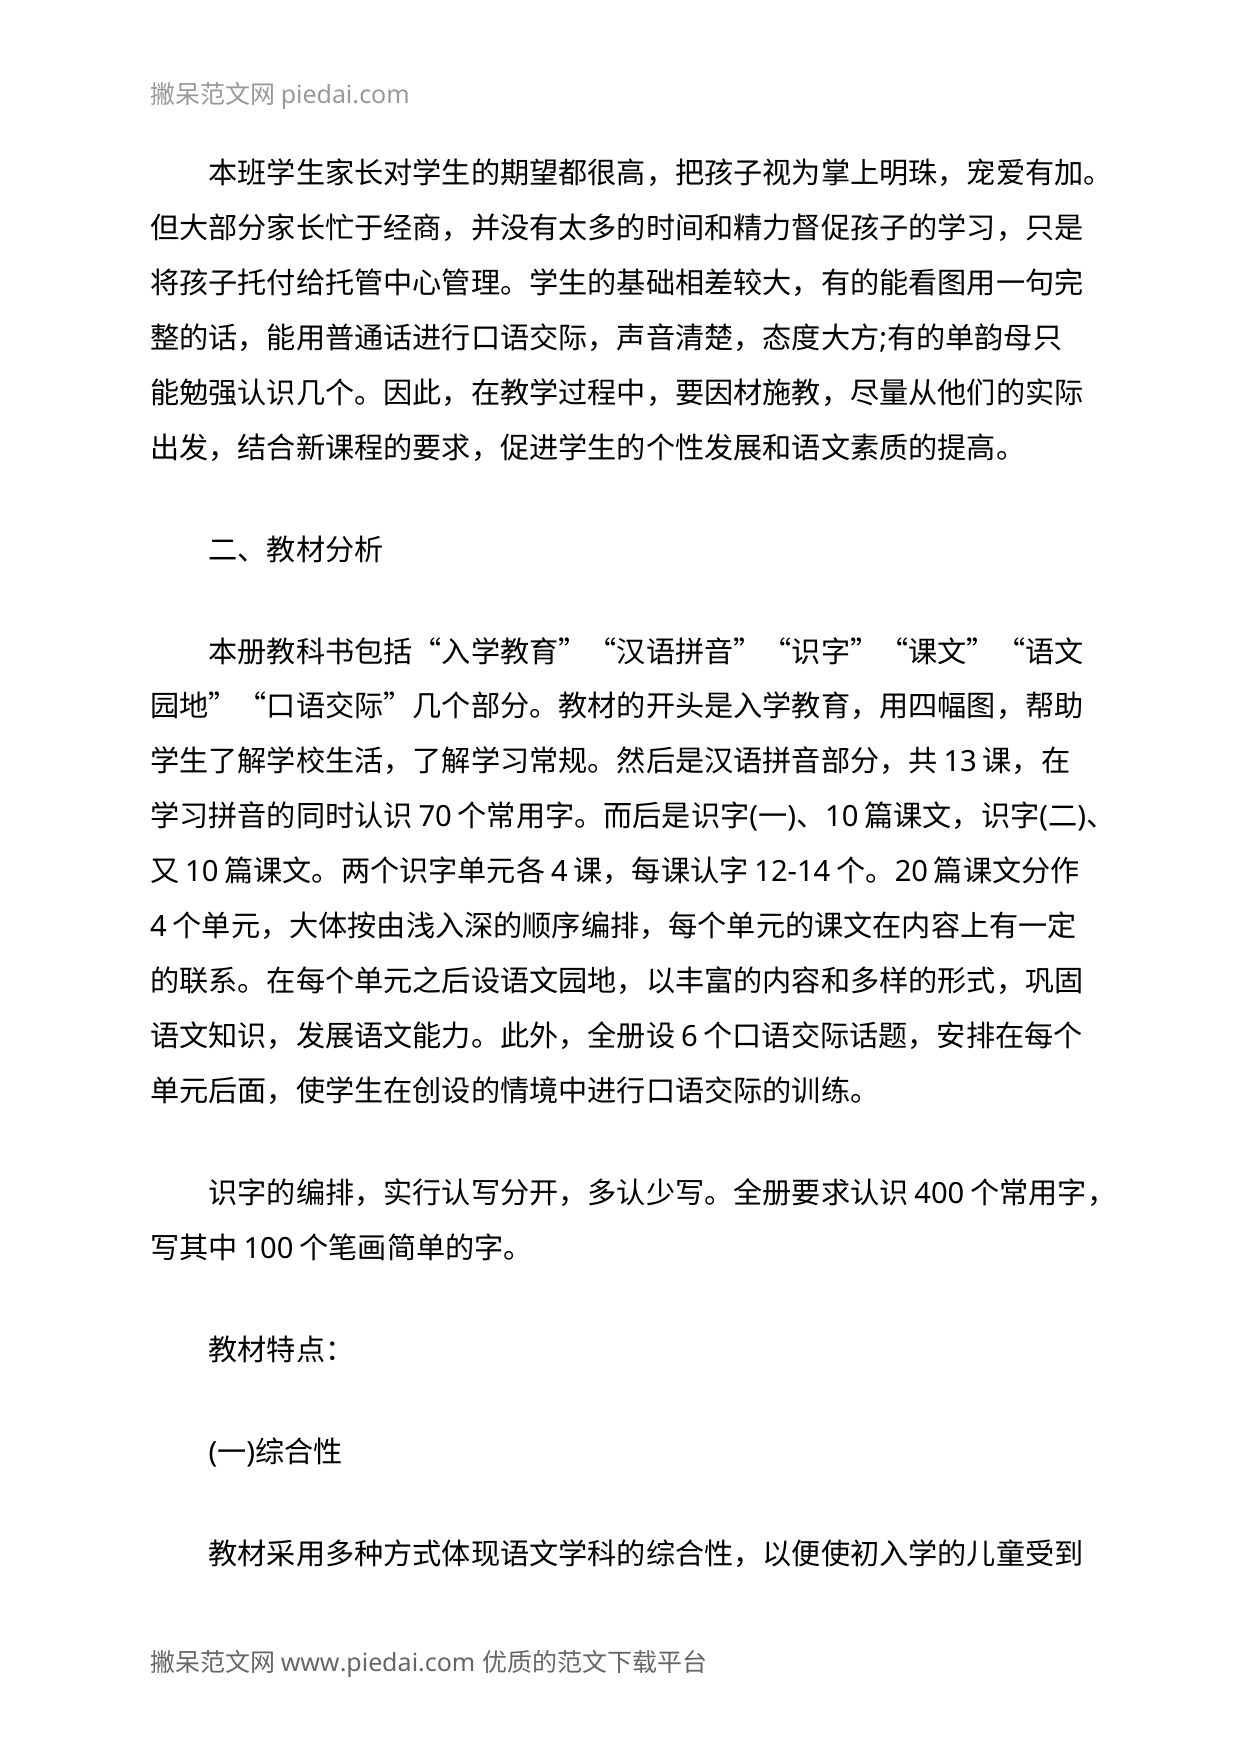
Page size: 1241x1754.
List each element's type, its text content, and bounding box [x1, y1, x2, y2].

text 本班学生家长对学生的期望都很高，把孩子视为掌上明珠，宠爱有加。但大部分家长忙于经商，并没有太多的时间和精力督促孩子的学习，只是将孩子托付给托管中心管理。学生的基础相差较大，有的能看图用一句完整的话，能用普通话进行口语交际，声音清楚，态度大方;有的单韵母只能勉强认识几个。因此，在教学过程中，要因材施教，尽量从他们的实际出发，结合新课程的要求，促进学生的个性发展和语文素质的提高。 [150, 150, 1090, 467]
text 识字的编排，实行认写分开，多认少写。全册要求认识400个常用字，写其中100个笔画简单的字。 [150, 1169, 1090, 1267]
text (一)综合性 [150, 1428, 1090, 1471]
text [150, 1530, 1090, 1573]
text 本册教科书包括“入学教育”“汉语拼音”“识字”“课文”“语文园地”“口语交际”几个部分。教材的开头是入学教育，用四幅图，帮助学生了解学校生活，了解学习常规。然后是汉语拼音部分，共13课，在学习拼音的同时认识70个常用字。而后是识字(一)、10篇课文，识字(二)、又10篇课文。两个识字单元各4课，每课认字12-14个。20篇课文分作4个单元，大体按由浅入深的顺序编排，每个单元的课文在内容上有一定的联系。在每个单元之后设语文园地，以丰富的内容和多样的形式，巩固语文知识，发展语文能力。此外，全册设6个口语交际话题，安排在每个单元后面，使学生在创设的情境中进行口语交际的训练。 [150, 628, 1090, 1110]
text 二、教材分析 [150, 526, 1090, 569]
text 教材特点： [150, 1327, 1090, 1369]
